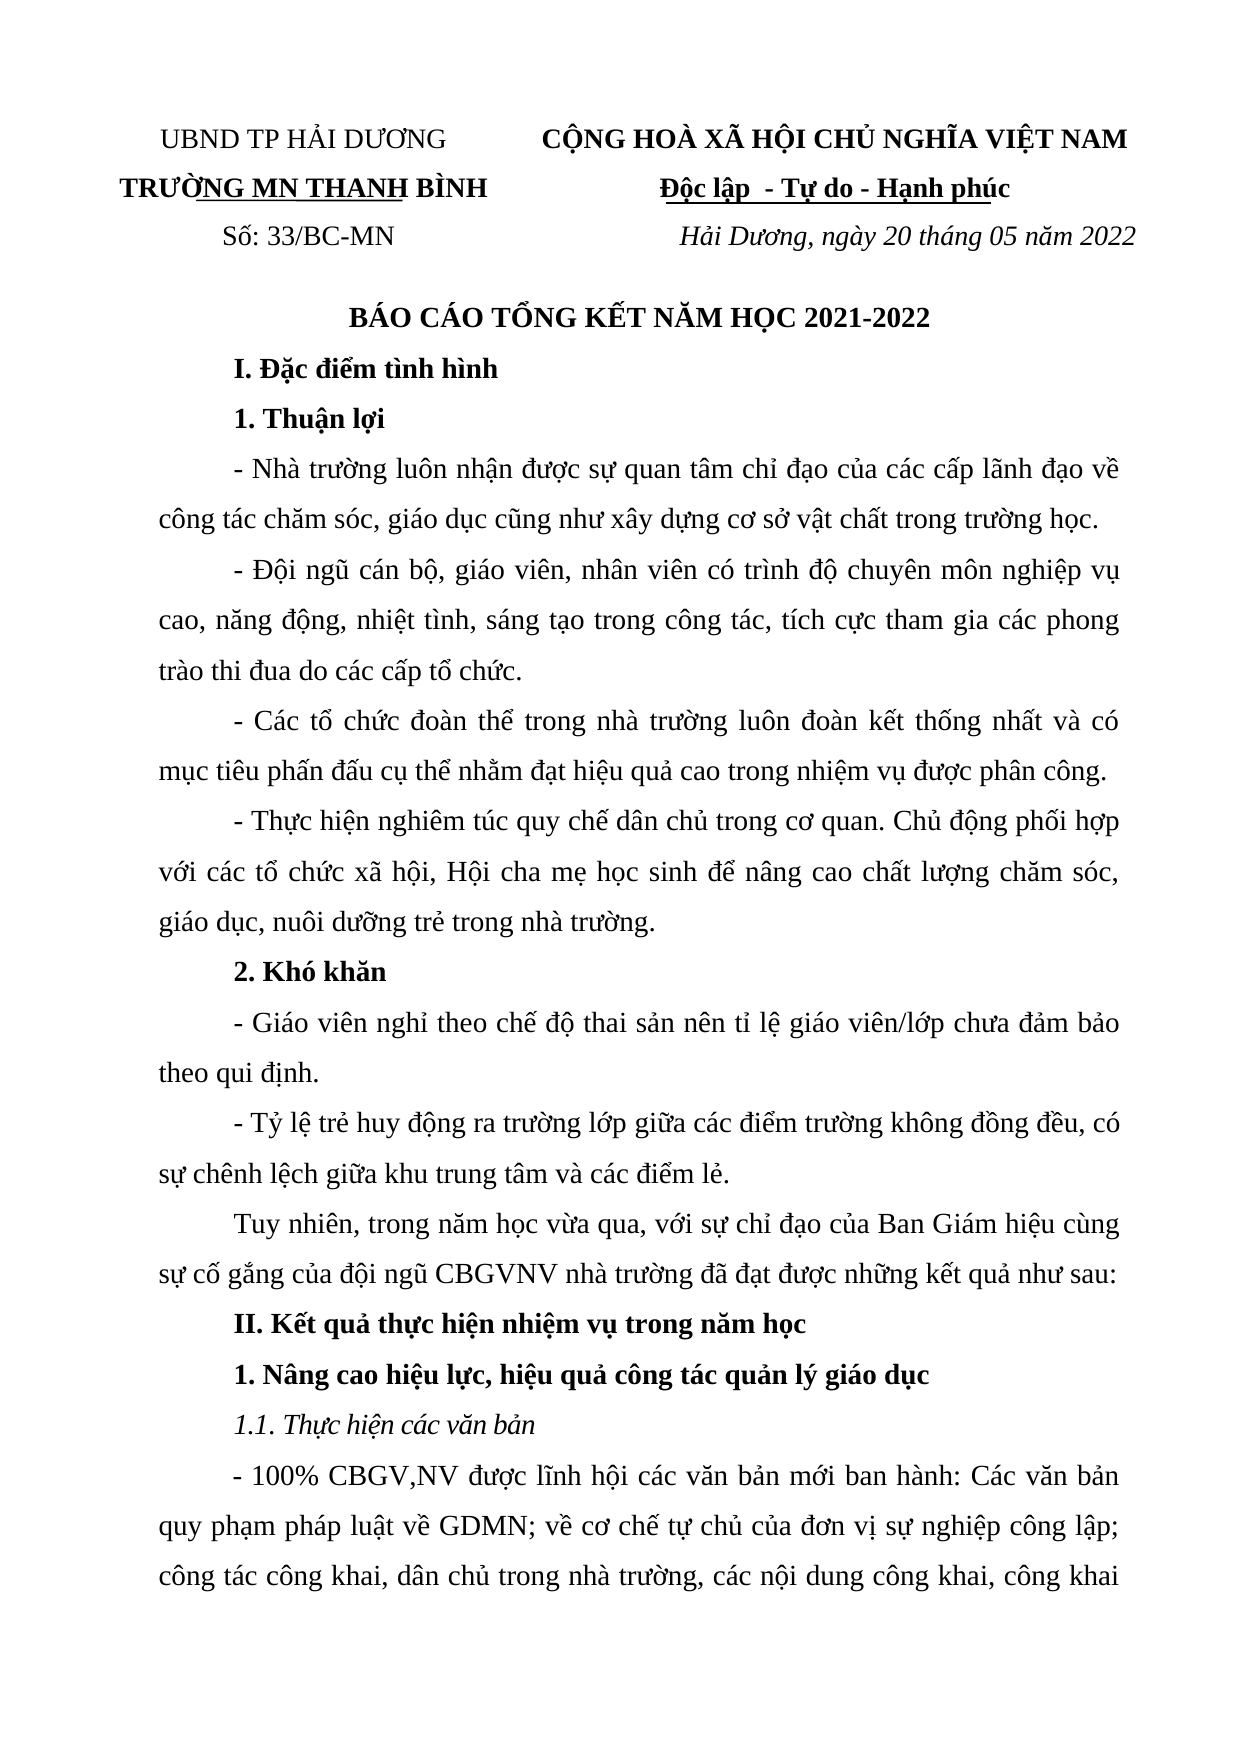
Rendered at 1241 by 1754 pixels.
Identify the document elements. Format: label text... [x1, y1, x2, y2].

text 1. Thuận lợi [158, 401, 1121, 434]
text - Nhà trường luôn nhận được sự quan tâm chỉ đạo của các cấp lãnh đạo về công tác chăm sóc, giáo dục cũng như xây dựng cơ sở vật chất trong trường học. [158, 451, 1121, 535]
text II. Kết quả thực hiện nhiệm vụ trong năm học [158, 1307, 1121, 1340]
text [158, 1458, 1121, 1592]
text 2. Khó khăn [158, 954, 1121, 988]
text BÁO CÁO TỔNG KẾT NĂM HỌC 2021-2022 [158, 300, 1121, 334]
text - Giáo viên nghỉ theo chế độ thai sản nên tỉ lệ giáo viên/lớp chưa đảm bảo theo qui định. [158, 1005, 1121, 1089]
text 1. Nâng cao hiệu lực, hiệu quả công tác quản lý giáo dục [158, 1357, 1121, 1391]
table_header UBND TP HẢI DƯƠNG TRƯỜNG MN THANH BÌNH Số: 33/BC-MN [85, 123, 522, 300]
table_header CỘNG HOÀ XÃ HỘI CHỦ NGHĨA VIỆT NAM Độc lập - Tự do - Hạnh phúc Hải Dương, ngày 20 tháng 05 năm 2022 [522, 123, 1147, 300]
text - Thực hiện nghiêm túc quy chế dân chủ trong cơ quan. Chủ động phối hợp với các tổ chức xã hội, Hội cha mẹ học sinh để nâng cao chất lượng chăm sóc, giáo dục, nuôi dưỡng trẻ trong nhà trường. [158, 803, 1121, 938]
text - Đội ngũ cán bộ, giáo viên, nhân viên có trình độ chuyên môn nghiệp vụ cao, năng động, nhiệt tình, sáng tạo trong công tác, tích cực tham gia các phong trào thi đua do các cấp tổ chức. [158, 552, 1121, 686]
text - Các tổ chức đoàn thể trong nhà trường luôn đoàn kết thống nhất và có mục tiêu phấn đấu cụ thể nhằm đạt hiệu quả cao trong nhiệm vụ được phân công. [158, 703, 1121, 787]
text 1.1. Thực hiện các văn bản [158, 1407, 1121, 1441]
text - Tỷ lệ trẻ huy động ra trường lớp giữa các điểm trường không đồng đều, có sự chênh lệch giữa khu trung tâm và các điểm lẻ. [158, 1105, 1121, 1189]
text I. Đặc điểm tình hình [158, 351, 1121, 384]
text Tuy nhiên, trong năm học vừa qua, với sự chỉ đạo của Ban Giám hiệu cùng sự cố gắng của đội ngũ CBGVNV nhà trường đã đạt được những kết quả như sau: [158, 1206, 1121, 1290]
